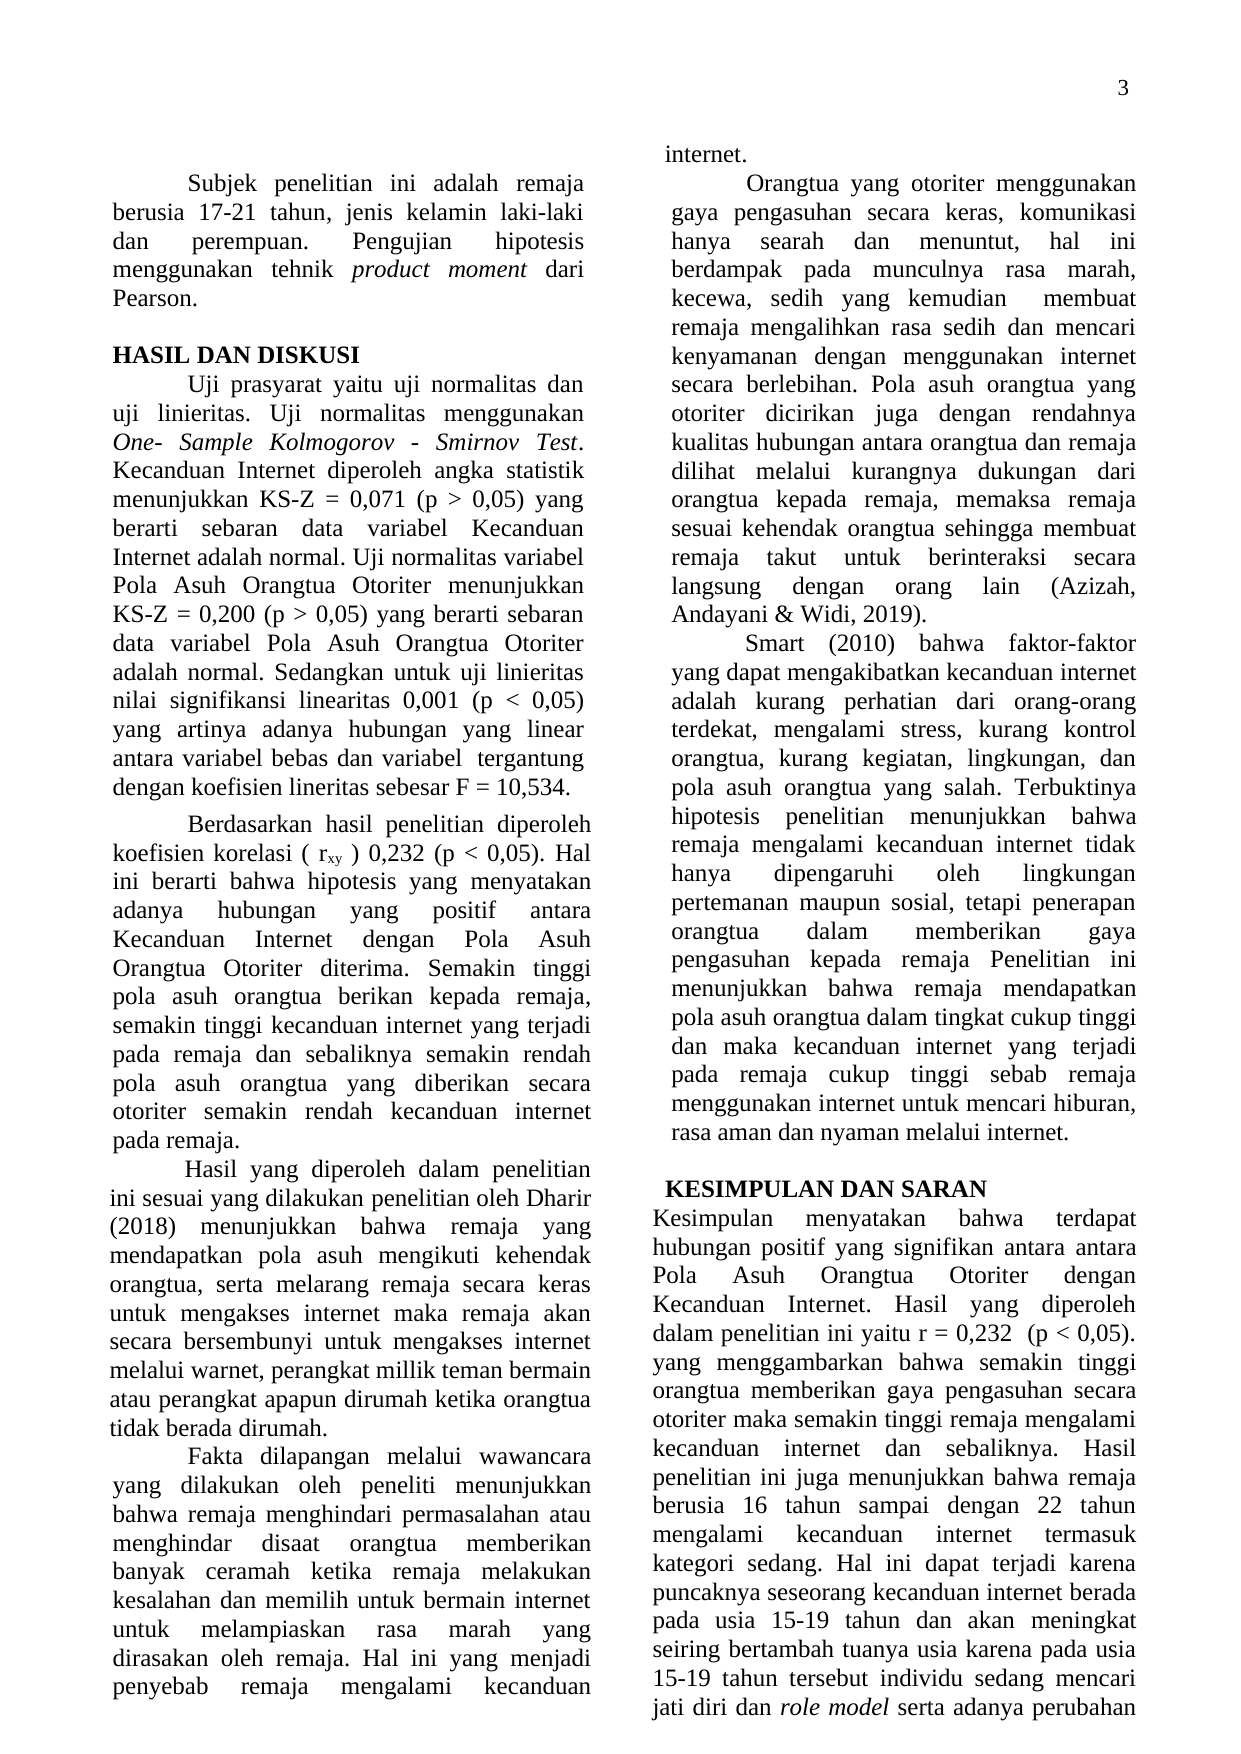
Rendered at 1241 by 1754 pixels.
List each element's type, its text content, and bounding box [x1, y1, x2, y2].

text Berdasarkan hasil penelitian diperoleh koefisien korelasi ( rxy ) 0,232 (p < 0,05). Hal ini berarti bahwa hipotesis yang menyatakan adanya hubungan yang positif antara Kecanduan Internet dengan Pola Asuh Orangtua Otoriter diterima. Semakin tinggi pola asuh orangtua berikan kepada remaja, semakin tinggi kecanduan internet yang terjadi pada remaja dan sebaliknya semakin rendah pola asuh orangtua yang diberikan secara otoriter semakin rendah kecanduan internet pada remaja. [112, 809, 591, 1154]
text Orangtua yang otoriter menggunakan gaya pengasuhan secara keras, komunikasi hanya searah dan menuntut, hal ini berdampak pada munculnya rasa marah, kecewa, sedih yang kemudian membuat remaja mengalihkan rasa sedih dan mencari kenyamanan dengan menggunakan internet secara berlebihan. Pola asuh orangtua yang otoriter dicirikan juga dengan rendahnya kualitas hubungan antara orangtua dan remaja dilihat melalui kurangnya dukungan dari orangtua kepada remaja, memaksa remaja sesuai kehendak orangtua sehingga membuat remaja takut untuk berinteraksi secara langsung dengan orang lain (Azizah, Andayani & Widi, 2019). [671, 168, 1136, 628]
subtitle HASIL DAN DISKUSI [112, 341, 595, 369]
text Subjek penelitian ini adalah remaja berusia 17-21 tahun, jenis kelamin laki-laki dan perempuan. Pengujian hipotesis menggunakan tehnik product moment dari Pearson. [112, 168, 584, 312]
text Uji prasyarat yaitu uji normalitas dan uji linieritas. Uji normalitas menggunakan One- Sample Kolmogorov - Smirnov Test. Kecanduan Internet diperoleh angka statistik menunjukkan KS-Z = 0,071 (p > 0,05) yang berarti sebaran data variabel Kecanduan Internet adalah normal. Uji normalitas variabel Pola Asuh Orangtua Otoriter menunjukkan KS-Z = 0,200 (p > 0,05) yang berarti sebaran data variabel Pola Asuh Orangtua Otoriter adalah normal. Sedangkan untuk uji linieritas nilai signifikansi linearitas 0,001 (p < 0,05) yang artinya adanya hubungan yang linear antara variabel bebas dan variabel tergantung dengan koefisien lineritas sebesar F = 10,534. [112, 369, 584, 801]
subtitle KESIMPULAN DAN SARAN [665, 1174, 1140, 1203]
text Hasil yang diperoleh dalam penelitian ini sesuai yang dilakukan penelitian oleh Dharir (2018) menunjukkan bahwa remaja yang mendapatkan pola asuh mengikuti kehendak orangtua, serta melarang remaja secara keras untuk mengakses internet maka remaja akan secara bersembunyi untuk mengakses internet melalui warnet, perangkat millik teman bermain atau perangkat apapun dirumah ketika orangtua tidak berada dirumah. [109, 1154, 591, 1441]
text Fakta dilapangan melalui wawancara yang dilakukan oleh peneliti menunjukkan bahwa remaja menghindari permasalahan atau menghindar disaat orangtua memberikan banyak ceramah ketika remaja melakukan kesalahan dan memilih untuk bermain internet untuk melampiaskan rasa marah yang dirasakan oleh remaja. Hal ini yang menjadi penyebab remaja mengalami kecanduan internet. [112, 1441, 591, 1700]
text Smart (2010) bahwa faktor-faktor yang dapat mengakibatkan kecanduan internet adalah kurang perhatian dari orang-orang terdekat, mengalami stress, kurang kontrol orangtua, kurang kegiatan, lingkungan, dan pola asuh orangtua yang salah. Terbuktinya hipotesis penelitian menunjukkan bahwa remaja mengalami kecanduan internet tidak hanya dipengaruhi oleh lingkungan pertemanan maupun sosial, tetapi penerapan orangtua dalam memberikan gaya pengasuhan kepada remaja Penelitian ini menunjukkan bahwa remaja mendapatkan pola asuh orangtua dalam tingkat cukup tinggi dan maka kecanduan internet yang terjadi pada remaja cukup tinggi sebab remaja menggunakan internet untuk mencari hiburan, rasa aman dan nyaman melalui internet. [671, 628, 1136, 1146]
